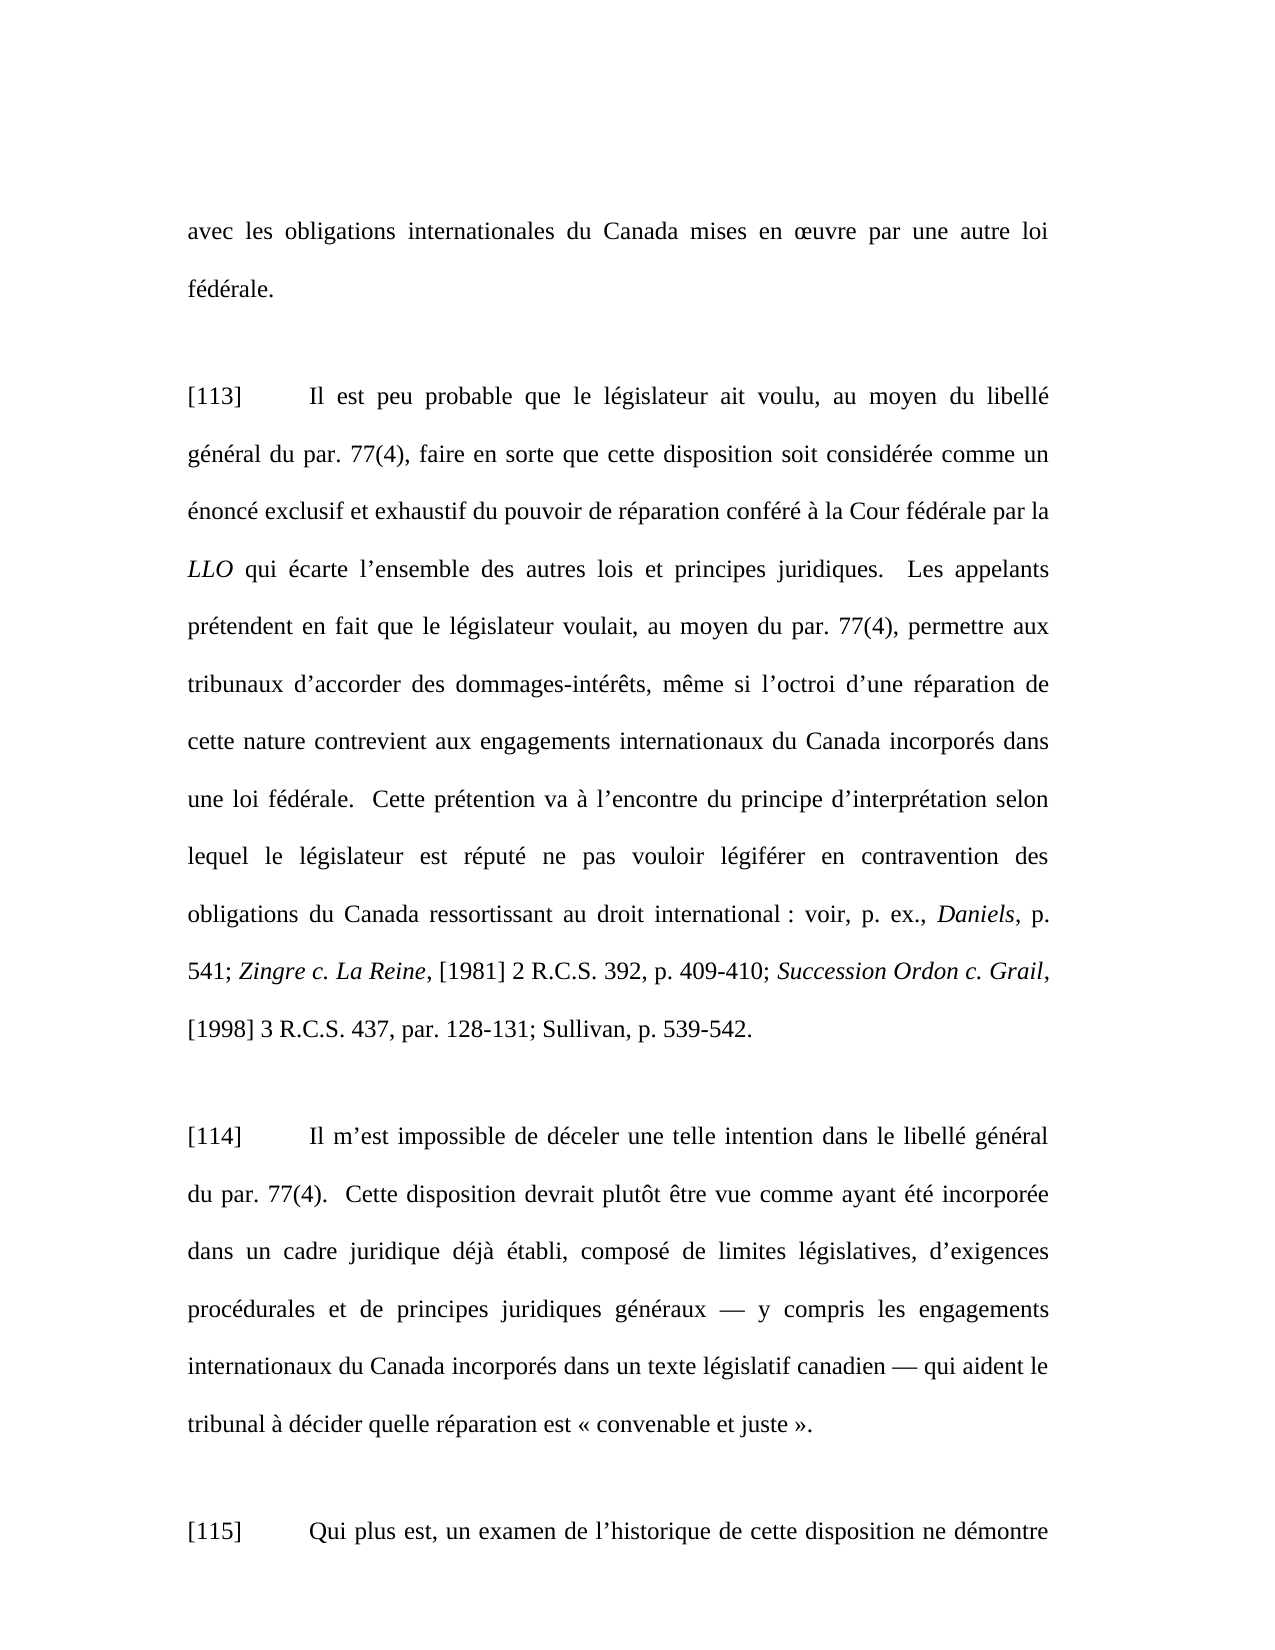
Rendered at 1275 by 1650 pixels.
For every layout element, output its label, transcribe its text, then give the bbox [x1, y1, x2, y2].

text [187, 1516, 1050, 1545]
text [187, 216, 1050, 303]
text Il est peu probable que le législateur ait voulu, au moyen du libellé général du par. 77(4), faire en sorte que cette disposition soit considérée comme un énoncé exclusif et exhaustif du pouvoir de réparation conféré à la Cour fédérale par la LLO qui écarte l’ensemble des autres lois et principes juridiques. Les appelants prétendent en fait que le législateur voulait, au moyen du par. 77(4), permettre aux tribunaux d’accorder des dommages-intérêts, même si l’octroi d’une réparation de cette nature contrevient aux engagements internationaux du Canada incorporés dans une loi fédérale. Cette prétention va à l’encontre du principe d’interprétation selon lequel le législateur est réputé ne pas vouloir légiférer en contravention des obligations du Canada ressortissant au droit international : voir, p. ex., Daniels, p. 541; Zingre c. La Reine, [1981] 2 R.C.S. 392, p. 409-410; Succession Ordon c. Grail, [1998] 3 R.C.S. 437, par. 128-131; Sullivan, p. 539-542. [187, 381, 1050, 1043]
text Il m’est impossible de déceler une telle intention dans le libellé général du par. 77(4). Cette disposition devrait plutôt être vue comme ayant été incorporée dans un cadre juridique déjà établi, composé de limites législatives, d’exigences procédurales et de principes juridiques généraux — y compris les engagements internationaux du Canada incorporés dans un texte législatif canadien — qui aident le tribunal à décider quelle réparation est « convenable et juste ». [187, 1121, 1050, 1438]
